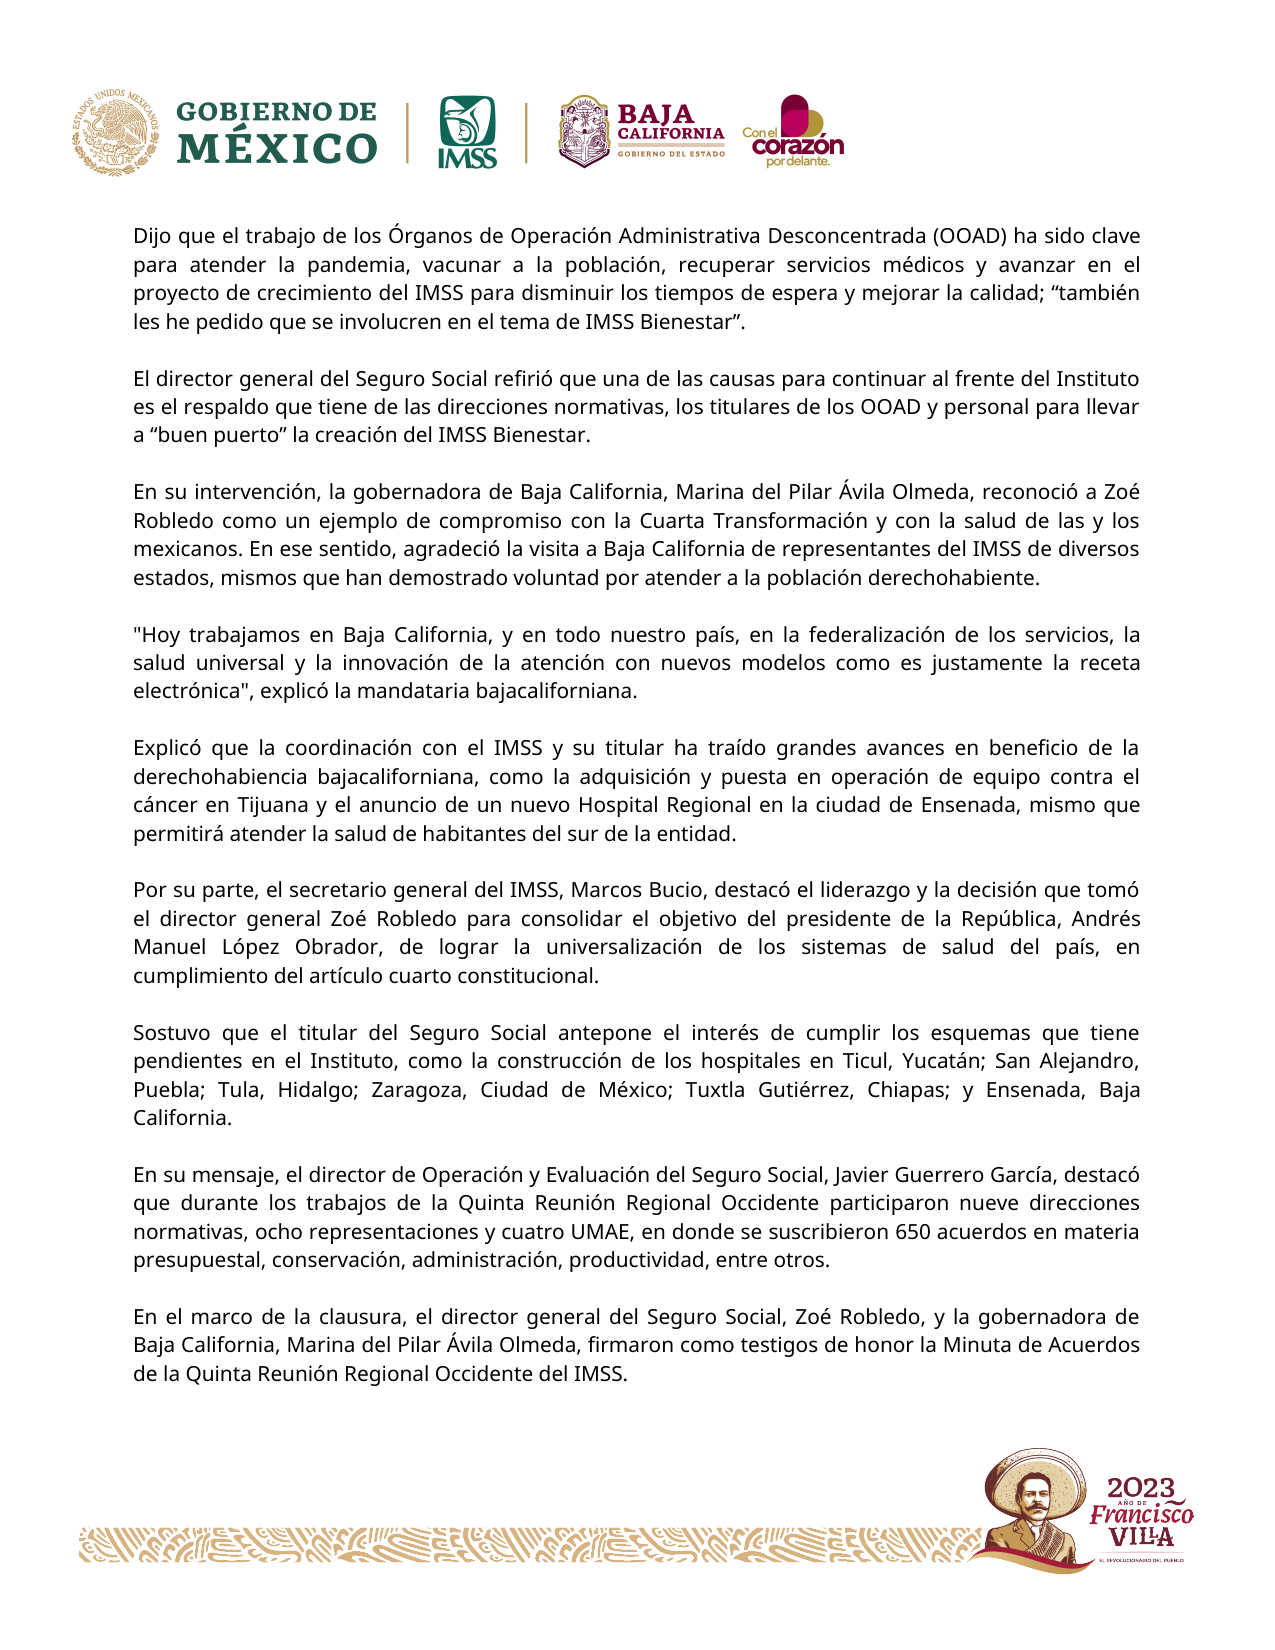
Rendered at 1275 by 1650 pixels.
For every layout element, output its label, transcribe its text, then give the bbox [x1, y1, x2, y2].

text El director general del Seguro Social refirió que una de las causas para continuar al frente del Instituto es el respaldo que tiene de las direcciones normativas, los titulares de los OOAD y personal para llevar a “buen puerto” la creación del IMSS Bienestar. [133, 364, 1142, 449]
text Sostuvo que el titular del Seguro Social antepone el interés de cumplir los esquemas que tiene pendientes en el Instituto, como la construcción de los hospitales en Ticul, Yucatán; San Alejandro, Puebla; Tula, Hidalgo; Zaragoza, Ciudad de México; Tuxtla Gutiérrez, Chiapas; y Ensenada, Baja California. [133, 1018, 1142, 1132]
text En el marco de la clausura, el director general del Seguro Social, Zoé Robledo, y la gobernadora de Baja California, Marina del Pilar Ávila Olmeda, firmaron como testigos de honor la Minuta de Acuerdos de la Quinta Reunión Regional Occidente del IMSS. [133, 1302, 1142, 1387]
text En su intervención, la gobernadora de Baja California, Marina del Pilar Ávila Olmeda, reconoció a Zoé Robledo como un ejemplo de compromiso con la Cuarta Transformación y con la salud de las y los mexicanos. En ese sentido, agradeció la visita a Baja California de representantes del IMSS de diversos estados, mismos que han demostrado voluntad por atender a la población derechohabiente. [133, 477, 1142, 591]
picture [0, 1409, 1273, 1648]
text Dijo que el trabajo de los Órganos de Operación Administrativa Desconcentrada (OOAD) ha sido clave para atender la pandemia, vacunar a la población, recuperar servicios médicos y avanzar en el proyecto de crecimiento del IMSS para disminuir los tiempos de espera y mejorar la calidad; “también les he pedido que se involucren en el tema de IMSS Bienestar”. [133, 222, 1142, 335]
text En su mensaje, el director de Operación y Evaluación del Seguro Social, Javier Guerrero García, destacó que durante los trabajos de la Quinta Reunión Regional Occidente participaron nueve direcciones normativas, ocho representaciones y cuatro UMAE, en donde se suscribieron 650 acuerdos en materia presupuestal, conservación, administración, productividad, entre otros. [133, 1160, 1142, 1274]
text Explicó que la coordinación con el IMSS y su titular ha traído grandes avances en beneficio de la derechohabiencia bajacaliforniana, como la adquisición y puesta en operación de equipo contra el cáncer en Tijuana y el anuncio de un nuevo Hospital Regional en la ciudad de Ensenada, mismo que permitirá atender la salud de habitantes del sur de la entidad. [133, 733, 1142, 847]
picture [0, 2, 1274, 224]
text Por su parte, el secretario general del IMSS, Marcos Bucio, destacó el liderazgo y la decisión que tomó el director general Zoé Robledo para consolidar el objetivo del presidente de la República, Andrés Manuel López Obrador, de lograr la universalización de los sistemas de salud del país, en cumplimiento del artículo cuarto constitucional. [133, 876, 1142, 989]
text "Hoy trabajamos en Baja California, y en todo nuestro país, en la federalización de los servicios, la salud universal y la innovación de la atención con nuevos modelos como es justamente la receta electrónica", explicó la mandataria bajacaliforniana. [133, 620, 1142, 705]
